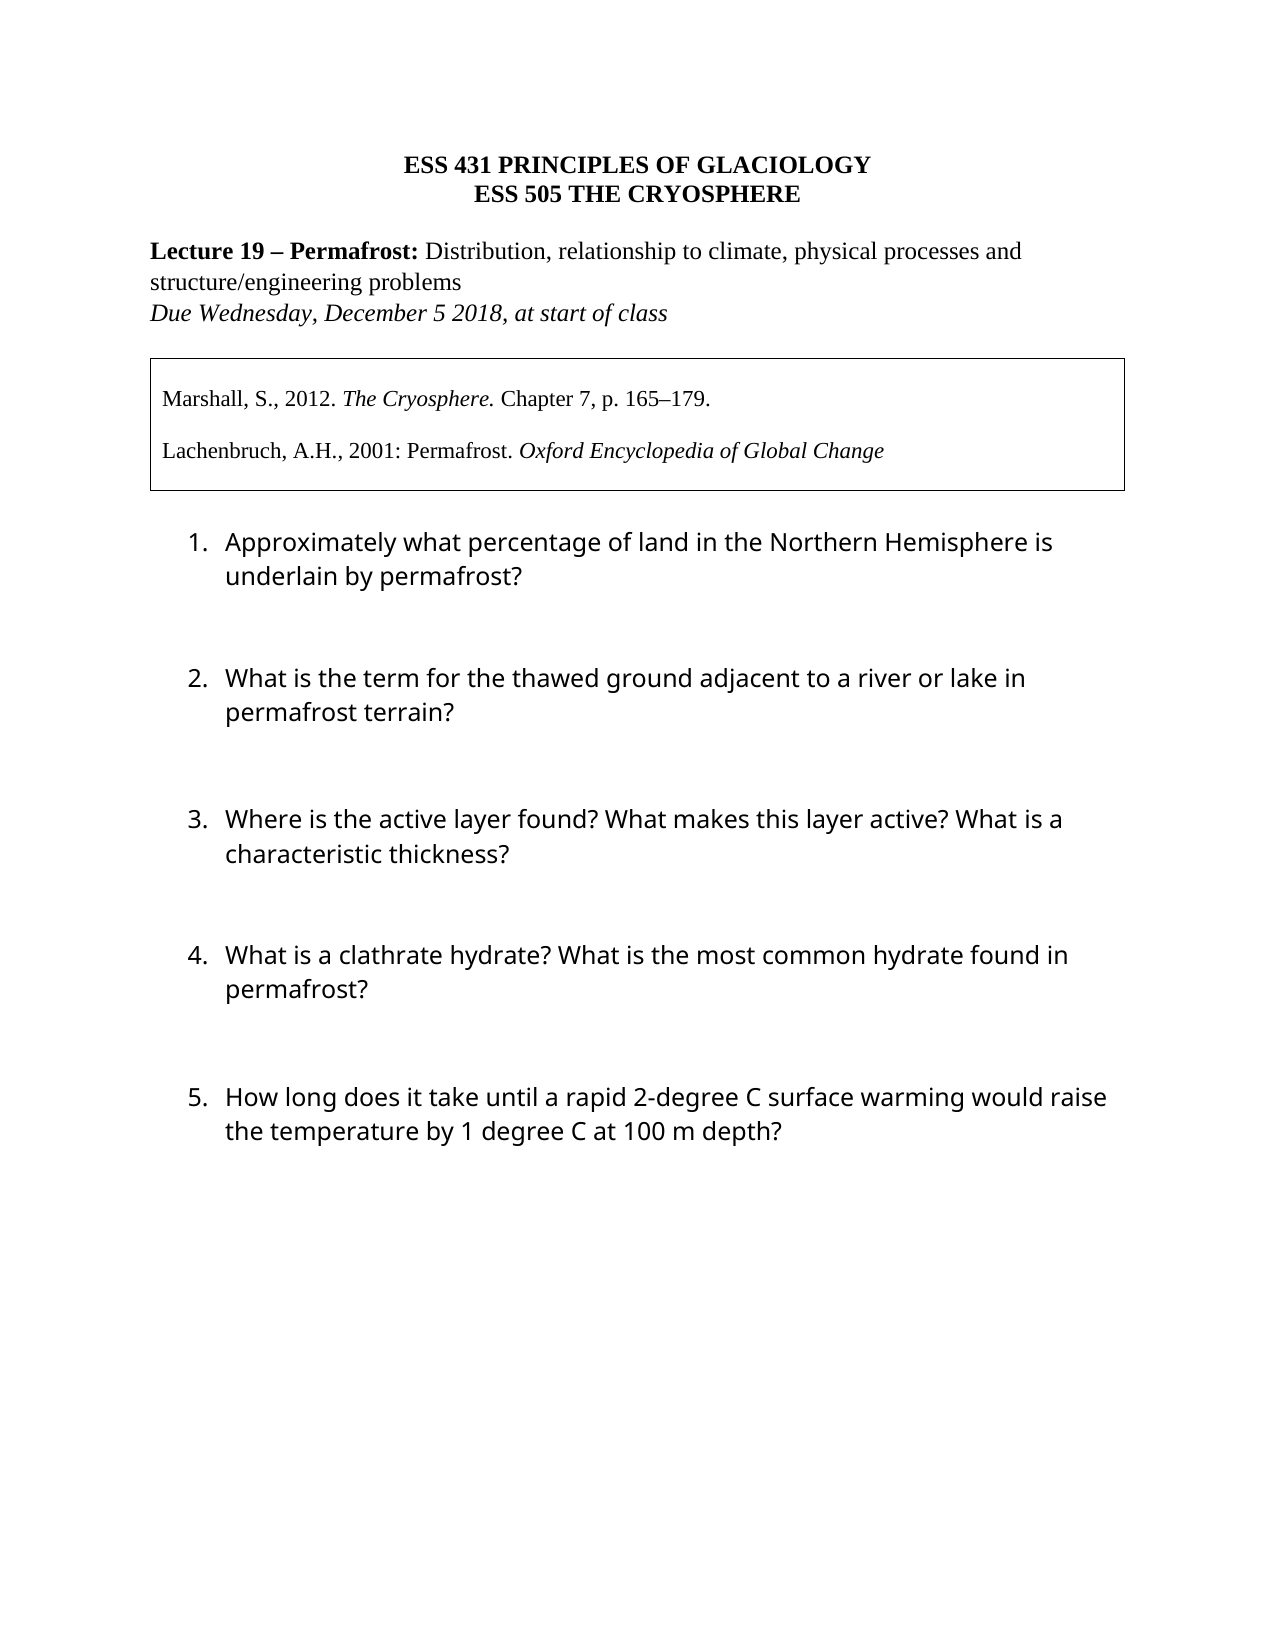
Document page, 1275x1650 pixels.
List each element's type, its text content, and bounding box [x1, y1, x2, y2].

list How long does it take until a rapid 2-degree C surface warming would raise the temperature by 1 degree C at 100 m depth? [187, 1079, 1125, 1147]
text Due Wednesday, December 5 2018, at start of class [150, 298, 1125, 327]
list Where is the active layer found? What makes this layer active? What is a characteristic thickness? [187, 802, 1125, 870]
text ESS 431 PRINCIPLES OF GLACIOLOGY [150, 150, 1125, 179]
list Approximately what percentage of land in the Northern Hemisphere is underlain by permafrost? [187, 525, 1125, 593]
list What is a clathrate hydrate? What is the most common hydrate found in permafrost? [187, 938, 1125, 1006]
table_header Marshall, S., 2012. The Cryosphere. Chapter 7, p. 165–179. Lachenbruch, A.H., 2001: Permafrost. Oxford Encyclopedia of Global Change [151, 359, 1124, 490]
list What is the term for the thawed ground adjacent to a river or lake in permafrost terrain? [187, 661, 1125, 729]
text Lecture 19 – Permafrost: Distribution, relationship to climate, physical processes and structure/engineering problems [150, 236, 1125, 296]
text ESS 505 THE CRYOSPHERE [150, 179, 1125, 207]
